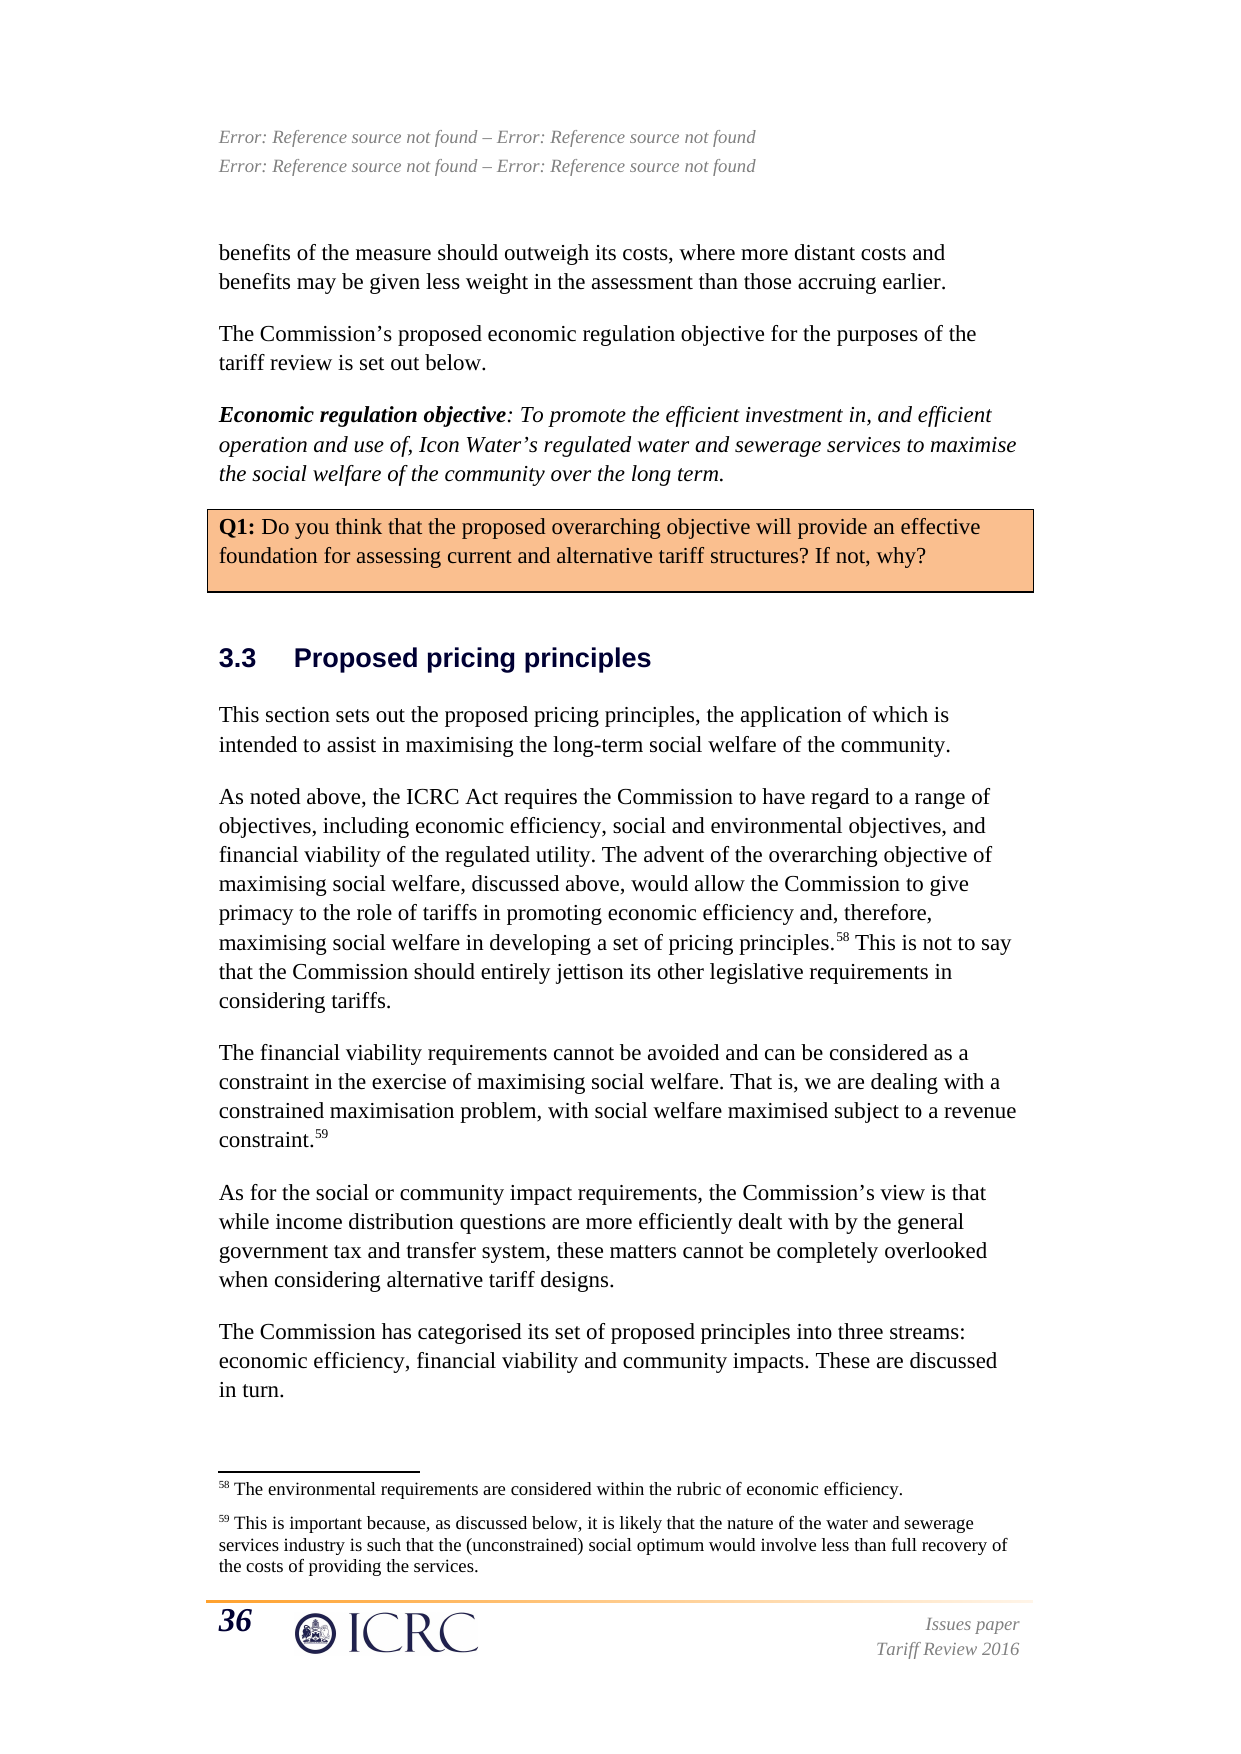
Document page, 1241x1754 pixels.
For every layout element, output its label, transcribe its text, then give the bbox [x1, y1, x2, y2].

text The financial viability requirements cannot be avoided and can be considered as a constraint in the exercise of maximising social welfare. That is, we are dealing with a constrained maximisation problem, with social welfare maximised subject to a revenue constraint. [218, 1036, 1022, 1153]
text As for the social or community impact requirements, the Commission’s view is that while income distribution questions are more efficiently dealt with by the general government tax and transfer system, these matters cannot be completely overlooked when considering alternative tariff designs. [218, 1176, 1022, 1292]
text The Commission’s proposed economic regulation objective for the purposes of the tariff review is set out below. [218, 317, 1022, 376]
subtitle Proposed pricing principles [218, 642, 1022, 674]
text As noted above, the ICRC Act requires the Commission to have regard to a range of objectives, including economic efficiency, social and environmental objectives, and financial viability of the regulated utility. The advent of the overarching objective of maximising social welfare, discussed above, would allow the Commission to give primacy to the role of tariffs in promoting economic efficiency and, therefore, maximising social welfare in developing a set of pricing principles. This is not to say that the Commission should entirely jettison its other legislative requirements in considering tariffs. [218, 780, 1022, 1013]
table_header Q1: Do you think that the proposed overarching objective will provide an effective foundation for assessing current and alternative tariff structures? If not, why? [208, 510, 1033, 591]
text This section sets out the proposed pricing principles, the application of which is intended to assist in maximising the long-term social welfare of the community. [218, 699, 1022, 757]
picture [293, 1612, 479, 1656]
text The Commission has categorised its set of proposed principles into three streams: economic efficiency, financial viability and community impacts. These are discussed in turn. [218, 1315, 1022, 1403]
text Economic regulation objective: To promote the efficient investment in, and efficient operation and use of, Icon Water’s regulated water and sewerage services to maximise the social welfare of the community over the long term. [218, 399, 1022, 486]
